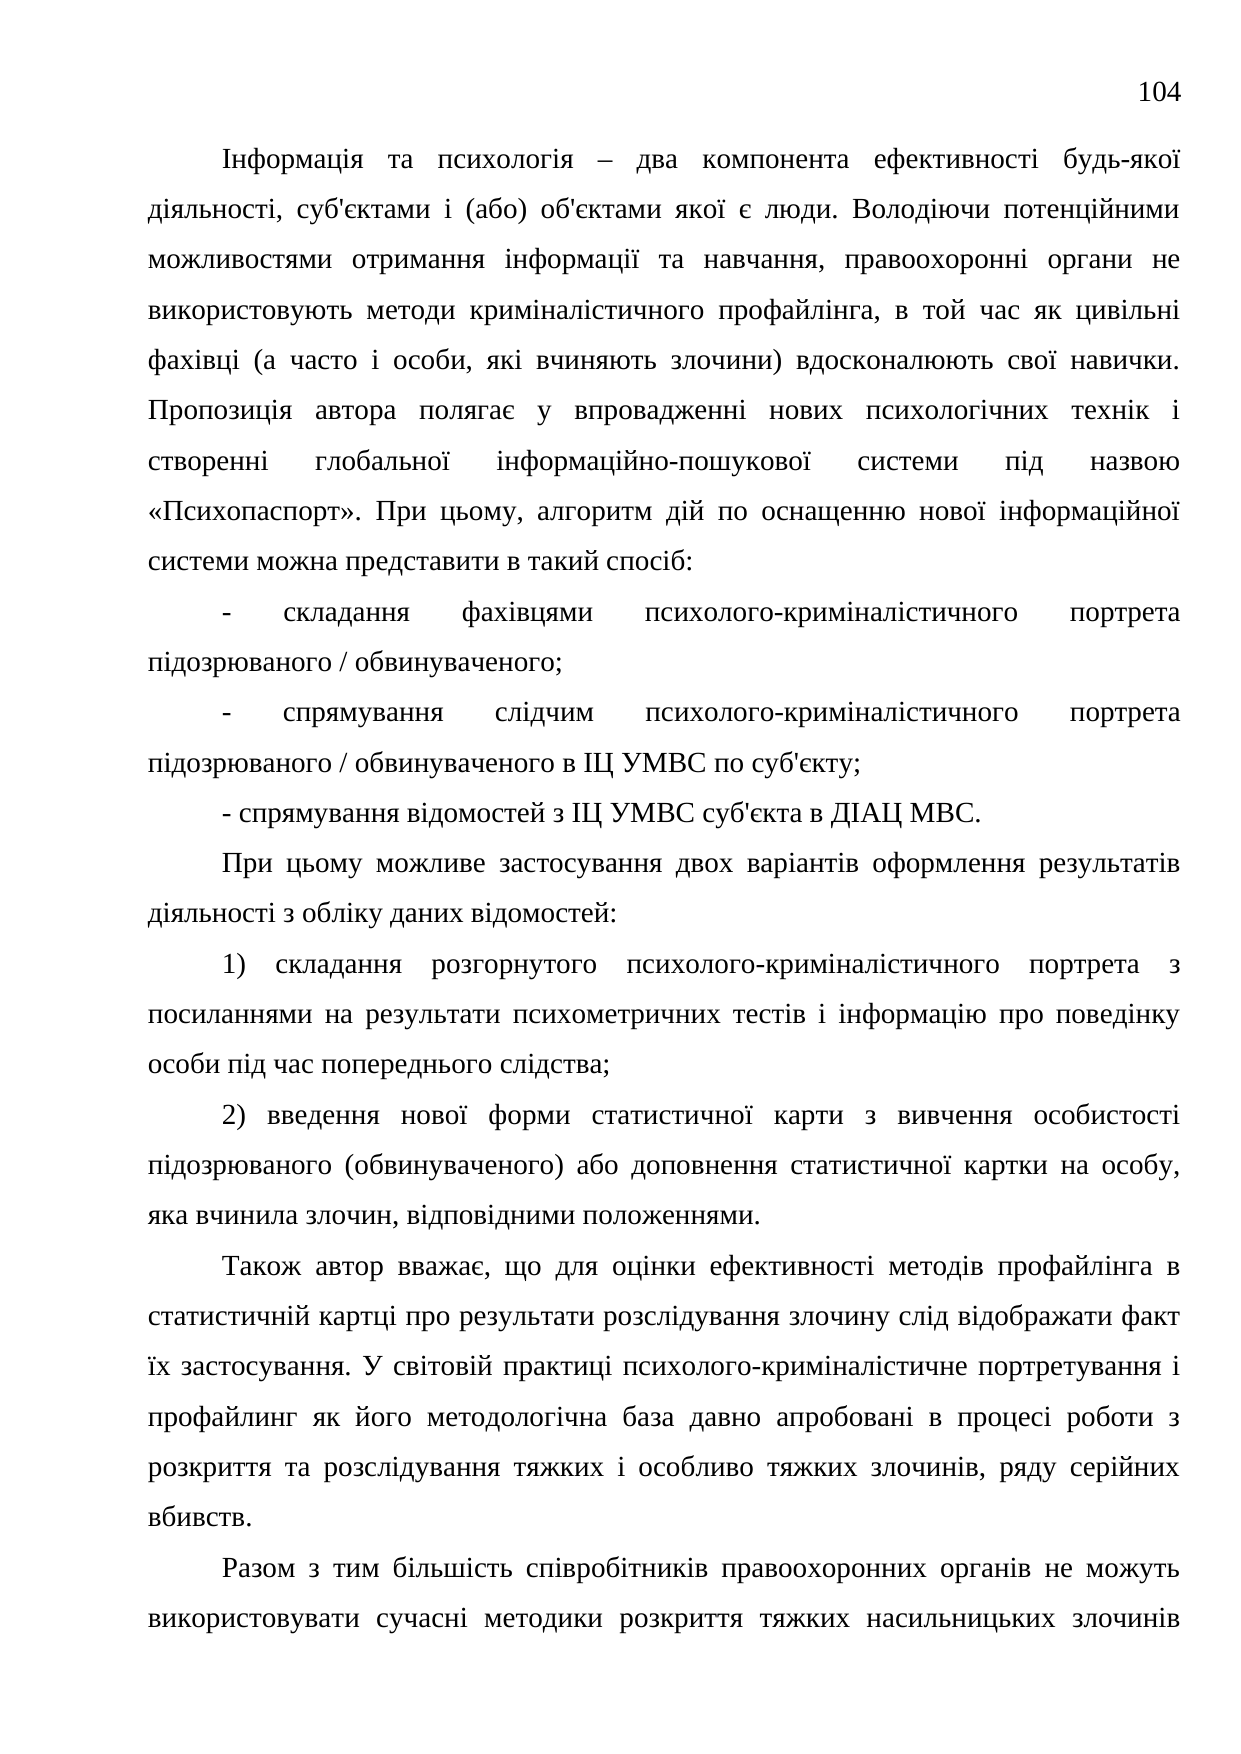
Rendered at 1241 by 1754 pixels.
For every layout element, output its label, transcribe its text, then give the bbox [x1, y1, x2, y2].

text 1) складання розгорнутого психолого-криміналістичного портрета з посиланнями на результати психометричних тестів і інформацію про поведінку особи під час попереднього слідства; [148, 946, 1181, 1080]
text - складання фахівцями психолого-криміналістичного портрета підозрюваного / обвинуваченого; [148, 594, 1181, 678]
text 2) введення нової форми статистичної карти з вивчення особистості підозрюваного (обвинуваченого) або доповнення статистичної картки на особу, яка вчинила злочин, відповідними положеннями. [148, 1097, 1181, 1231]
text - спрямування слідчим психолого-криміналістичного портрета підозрюваного / обвинуваченого в ІЦ УМВС по суб'єкту; [148, 694, 1181, 778]
text - спрямування відомостей з ІЦ УМВС суб'єкта в ДІАЦ МВС. [148, 795, 1181, 828]
text При цьому можливе застосування двох варіантів оформлення результатів діяльності з обліку даних відомостей: [148, 845, 1181, 929]
text Також автор вважає, що для оцінки ефективності методів профайлінга в статистичній картці про результати розслідування злочину слід відображати факт їх застосування. У світовій практиці психолого-криміналістичне портретування і профайлинг як його методологічна база давно апробовані в процесі роботи з розкриття та розслідування тяжких і особливо тяжких злочинів, ряду серійних вбивств. [148, 1248, 1181, 1533]
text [148, 1550, 1181, 1633]
text Інформація та психологія – два компонента ефективності будь-якої діяльності, суб'єктами і (або) об'єктами якої є люди. Володіючи потенційними можливостями отримання інформації та навчання, правоохоронні органи не використовують методи криміналістичного профайлінга, в той час як цивільні фахівці (а часто і особи, які вчиняють злочини) вдосконалюють свої навички. Пропозиція автора полягає у впровадженні нових психологічних технік і створенні глобальної інформаційно-пошукової системи під назвою «Психопаспорт». При цьому, алгоритм дій по оснащенню нової інформаційної системи можна представити в такий спосіб: [148, 141, 1181, 577]
